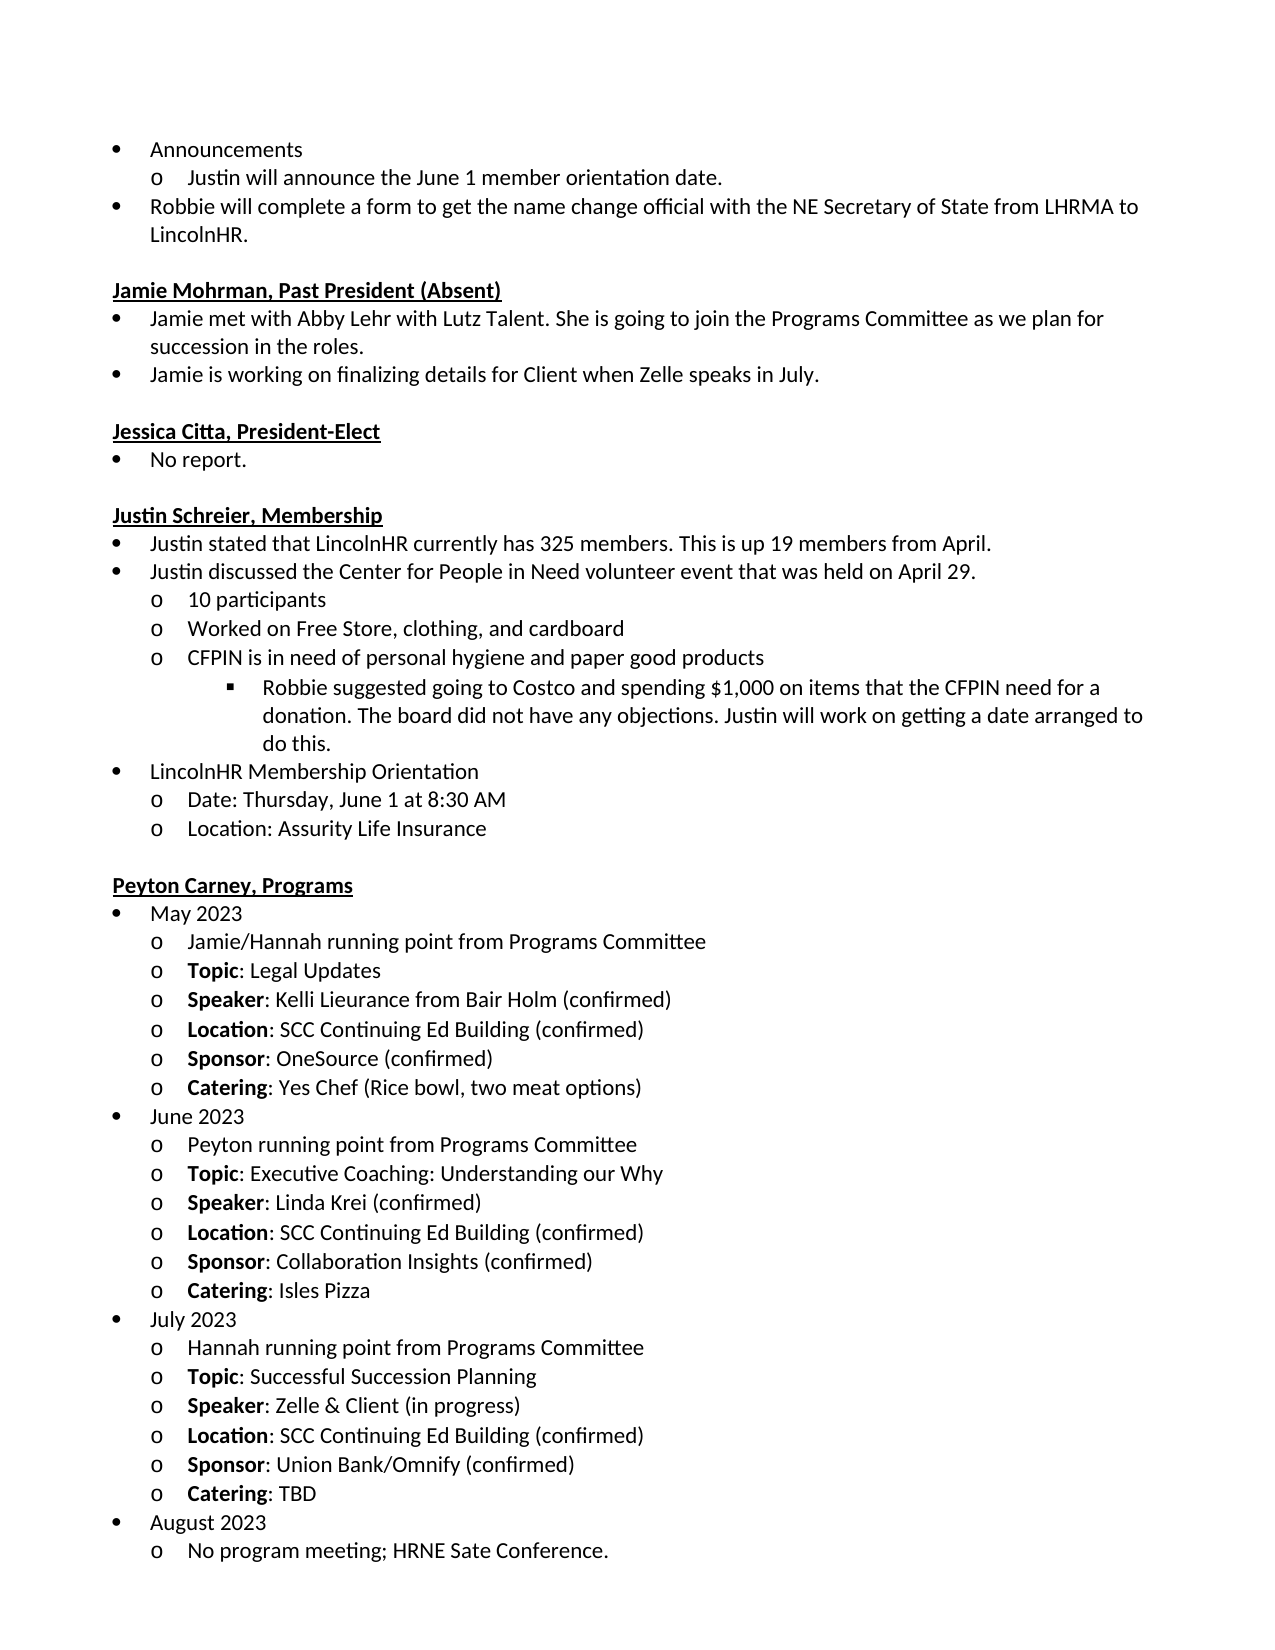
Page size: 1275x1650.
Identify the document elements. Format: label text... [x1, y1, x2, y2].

list June 2023 [112, 1102, 1162, 1130]
list Robbie will complete a form to get the name change official with the NE Secretary of State from LHRMA to LincolnHR. [112, 192, 1162, 248]
list Worked on Free Store, clothing, and cardboard [150, 614, 1162, 643]
list 10 participants [150, 585, 1162, 614]
list Announcements [112, 135, 1162, 163]
text Peyton Carney, Programs [112, 871, 1162, 899]
list Robbie suggested going to Costco and spending $1,000 on items that the CFPIN need for a donation. The board did not have any objections. Justin will work on getting a date arranged to do this. [225, 673, 1162, 757]
list Topic: Successful Succession Planning [150, 1362, 1162, 1392]
list Speaker: Zelle & Client (in progress) [150, 1392, 1162, 1421]
list Catering: Isles Pizza [150, 1276, 1162, 1305]
list CFPIN is in need of personal hygiene and paper good products [150, 643, 1162, 673]
list Sponsor: OneSource (confirmed) [150, 1044, 1162, 1073]
list Catering: Yes Chef (Rice bowl, two meat options) [150, 1073, 1162, 1102]
list No program meeting; HRNE Sate Conference. [150, 1536, 1162, 1565]
list Location: SCC Continuing Ed Building (confirmed) [150, 1421, 1162, 1450]
list Peyton running point from Programs Committee [150, 1130, 1162, 1159]
list Location: Assurity Life Insurance [150, 814, 1162, 843]
list LincolnHR Membership Orientation [112, 757, 1162, 785]
text Jessica Citta, President-Elect [112, 417, 1162, 445]
text Jamie Mohrman, Past President (Absent) [112, 276, 1162, 304]
list Location: SCC Continuing Ed Building (confirmed) [150, 1218, 1162, 1247]
list Hannah running point from Programs Committee [150, 1333, 1162, 1362]
list No report. [112, 445, 1162, 473]
list Justin discussed the Center for People in Need volunteer event that was held on April 29. [112, 557, 1162, 585]
text Justin Schreier, Membership [112, 501, 1162, 529]
list Jamie is working on finalizing details for Client when Zelle speaks in July. [112, 360, 1162, 388]
list Jamie met with Abby Lehr with Lutz Talent. She is going to join the Programs Committee as we plan for succession in the roles. [112, 304, 1162, 360]
list Jamie/Hannah running point from Programs Committee [150, 927, 1162, 956]
list Date: Thursday, June 1 at 8:30 AM [150, 785, 1162, 814]
list Sponsor: Collaboration Insights (confirmed) [150, 1247, 1162, 1276]
list Topic: Legal Updates [150, 956, 1162, 986]
list Location: SCC Continuing Ed Building (confirmed) [150, 1015, 1162, 1044]
list Topic: Executive Coaching: Understanding our Why [150, 1159, 1162, 1188]
list Sponsor: Union Bank/Omnify (confirmed) [150, 1450, 1162, 1479]
list August 2023 [112, 1508, 1162, 1536]
list Speaker: Linda Krei (confirmed) [150, 1188, 1162, 1218]
list May 2023 [112, 899, 1162, 927]
list Catering: TBD [150, 1479, 1162, 1508]
list Justin will announce the June 1 member orientation date. [150, 163, 1162, 192]
list Justin stated that LincolnHR currently has 325 members. This is up 19 members from April. [112, 529, 1162, 557]
list Speaker: Kelli Lieurance from Bair Holm (confirmed) [150, 986, 1162, 1015]
list July 2023 [112, 1305, 1162, 1333]
